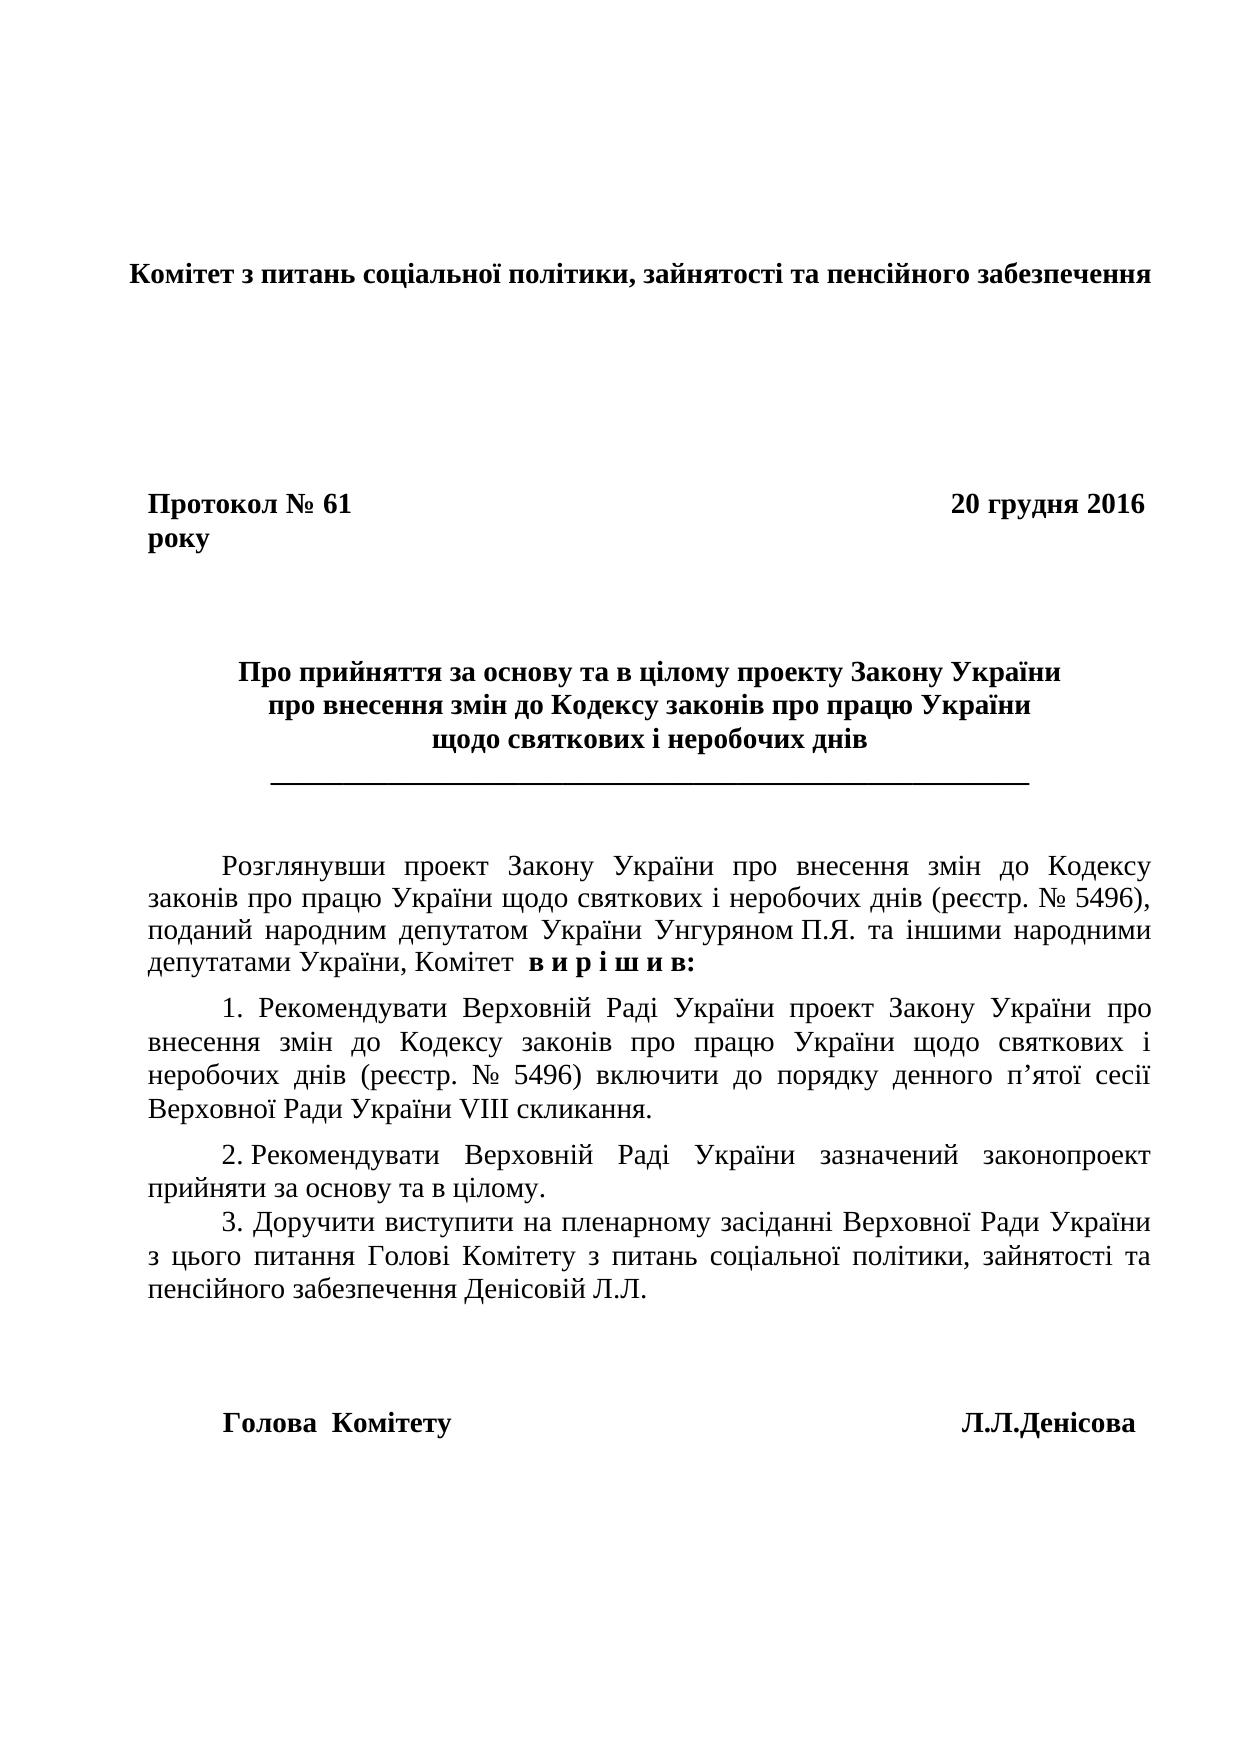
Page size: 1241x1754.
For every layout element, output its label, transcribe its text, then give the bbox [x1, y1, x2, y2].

subtitle Про прийняття за основу та в цілому проекту Закону України [148, 654, 1152, 687]
text Комітет з питань соціальної політики, зайнятості та пенсійного забезпечення [110, 256, 1171, 290]
subtitle про внесення змін до Кодексу законів про працю України [148, 687, 1152, 721]
text 3. Доручити виступити на пленарному засіданні Верховної Ради України з цього питання Голові Комітету з питань соціальної політики, зайнятості та пенсійного забезпечення Денісовій Л.Л. [148, 1204, 1152, 1305]
subtitle щодо святкових і неробочих днів [148, 721, 1152, 754]
text Протокол № 61 20 грудня 2016 року [148, 486, 1152, 553]
text 1. Рекомендувати Верховній Раді України проект Закону України про внесення змін до Кодексу законів про працю України щодо святкових і неробочих днів (реєстр. № 5496) включити до порядку денного п’ятої сесії Верховної Ради України VIII скликання. [148, 990, 1152, 1124]
text 2. Рекомендувати Верховній Раді України зазначений законопроект прийняти за основу та в цілому. [148, 1137, 1152, 1204]
text Розглянувши проект Закону України про внесення змін до Кодексу законів про працю України щодо святкових і неробочих днів (реєстр. № 5496), поданий народним депутатом України Унгуряном П.Я. та іншими народними депутатами України, Комітет в и р і ш и в: [148, 850, 1152, 978]
text Голова Комітету Л.Л.Денісова [148, 1405, 1152, 1439]
subtitle ____________________________________________________ [148, 754, 1152, 788]
